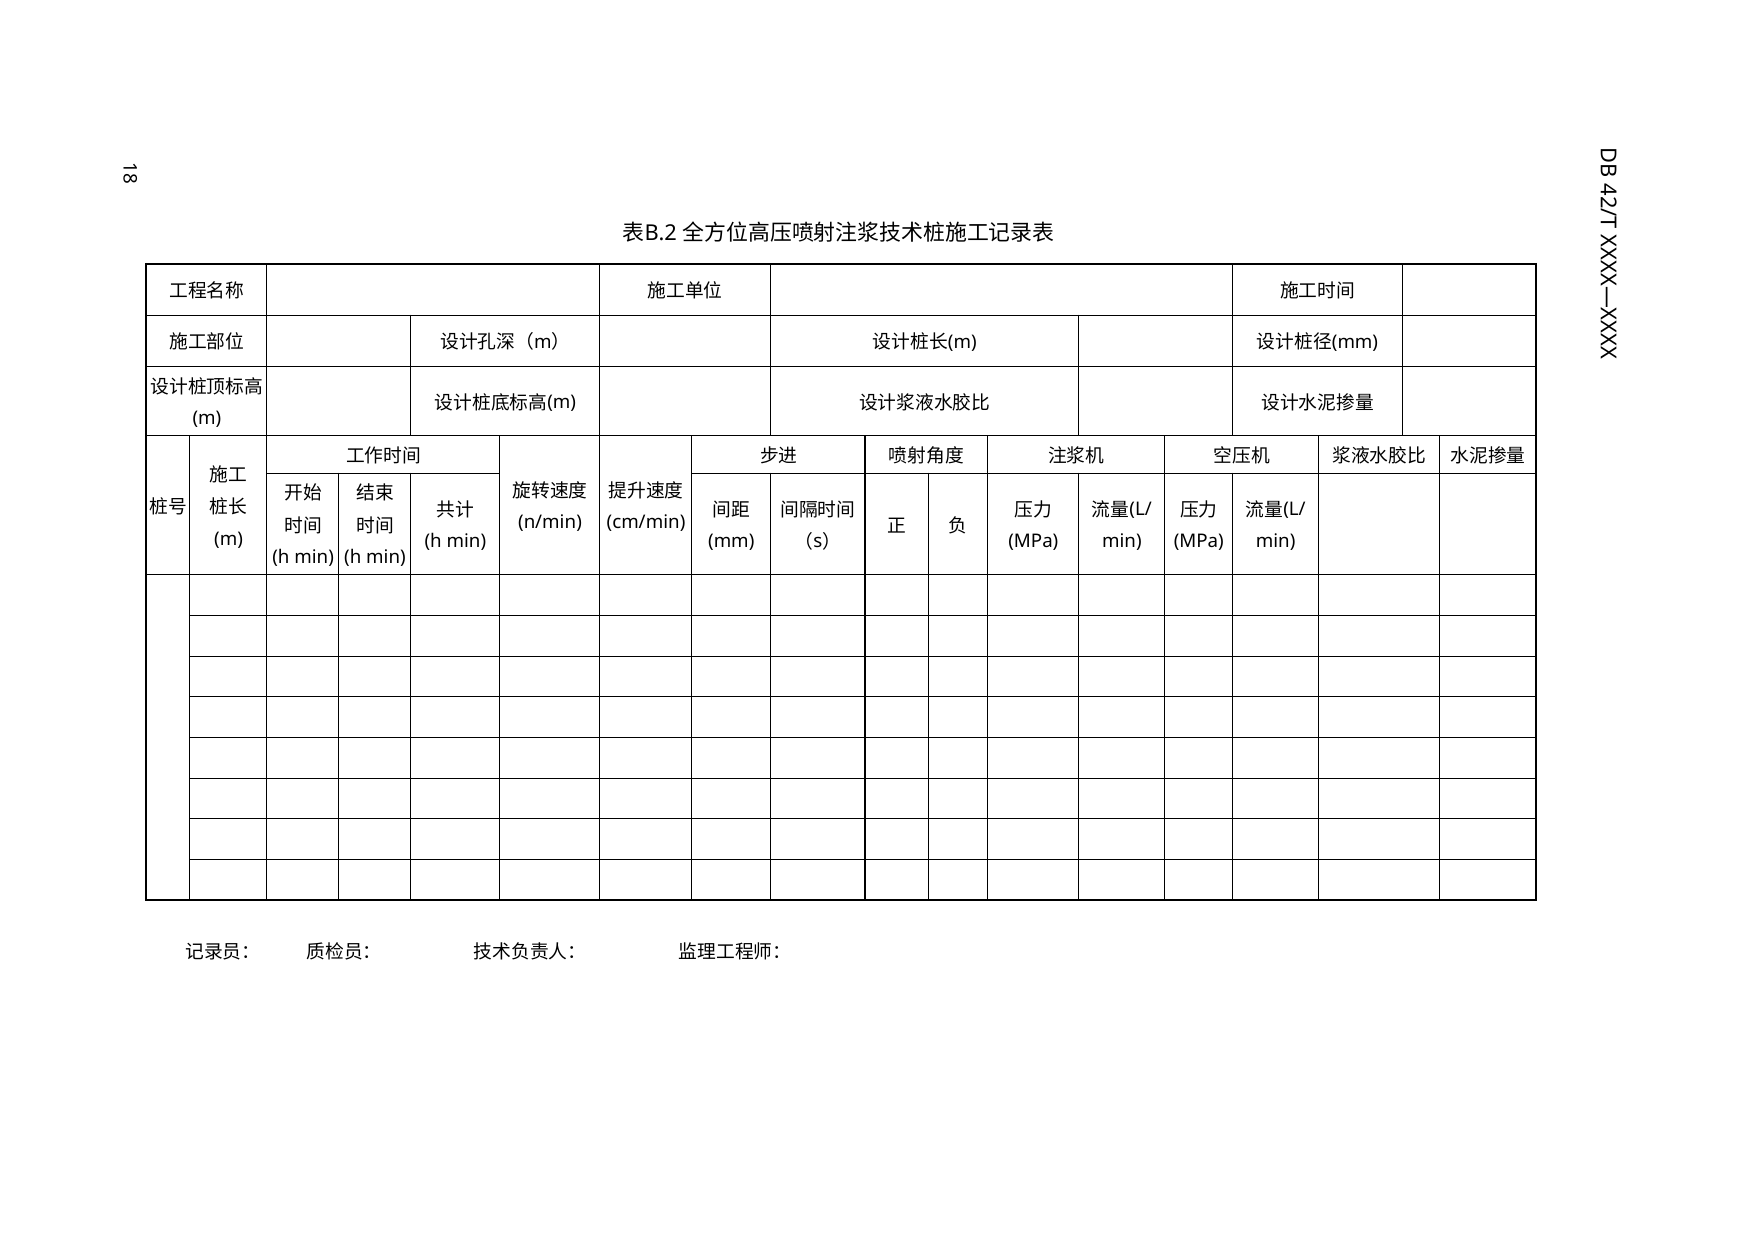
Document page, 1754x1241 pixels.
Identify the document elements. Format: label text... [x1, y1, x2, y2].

table_cell [600, 779, 691, 818]
table_cell 流量(L/min) [1233, 474, 1318, 574]
table_cell [1079, 738, 1164, 777]
table_cell [692, 819, 770, 859]
table_cell [1440, 474, 1535, 574]
table_cell [339, 819, 410, 859]
table_cell [866, 819, 928, 859]
table_cell [1403, 367, 1535, 435]
table_cell [988, 697, 1078, 737]
table_cell [1233, 819, 1318, 859]
table_cell [500, 860, 599, 899]
table_cell 设计桩底标高(m) [411, 367, 599, 435]
table_cell [1233, 779, 1318, 818]
table_cell [1319, 575, 1439, 615]
table_cell [267, 657, 338, 696]
table_cell [1319, 616, 1439, 656]
table_cell [692, 697, 770, 737]
table_cell [147, 575, 189, 899]
table_cell 压力(MPa) [1165, 474, 1232, 574]
table_cell [929, 657, 987, 696]
table_cell [1079, 316, 1232, 366]
table_cell [988, 738, 1078, 777]
table_cell 工作时间 [267, 436, 499, 473]
table_cell [339, 738, 410, 777]
table_header 工程名称 [147, 265, 266, 314]
table_cell [1233, 738, 1318, 777]
table_cell [692, 738, 770, 777]
text 全方位高压喷射注浆技术桩施工记录表 [148, 215, 1559, 247]
table_cell [866, 779, 928, 818]
table_cell [1079, 860, 1164, 899]
table_cell [1165, 697, 1232, 737]
table_cell 间距 (mm) [692, 474, 770, 574]
table_cell [411, 738, 499, 777]
table_cell [190, 697, 266, 737]
table_cell [1079, 779, 1164, 818]
table_cell 注浆机 [988, 436, 1164, 473]
table_cell [1440, 657, 1535, 696]
table_cell [600, 367, 770, 435]
table_cell [771, 779, 864, 818]
table_cell [267, 616, 338, 656]
table_cell 施工部位 [147, 316, 266, 366]
table_cell [1403, 316, 1535, 366]
table_cell 步进 [692, 436, 864, 473]
table_cell [600, 819, 691, 859]
table_cell [692, 575, 770, 615]
table_header [267, 265, 599, 314]
table_cell [1165, 860, 1232, 899]
table_cell [1319, 779, 1439, 818]
table_cell 设计桩径(mm) [1233, 316, 1402, 366]
text 记录员： 质检员： 技术负责人： 监理工程师： [148, 934, 1559, 966]
table_cell [929, 779, 987, 818]
table_cell [1233, 616, 1318, 656]
table_cell [339, 575, 410, 615]
table_cell [988, 616, 1078, 656]
table_cell [1233, 860, 1318, 899]
table_cell [929, 860, 987, 899]
table_header 施工时间 [1233, 265, 1402, 314]
table_cell [1233, 697, 1318, 737]
table_cell 设计桩顶标高(m) [147, 367, 266, 435]
table_cell [1079, 657, 1164, 696]
table_cell [692, 779, 770, 818]
table_cell [600, 697, 691, 737]
table_cell [988, 657, 1078, 696]
table_cell [771, 575, 864, 615]
table_cell [692, 616, 770, 656]
table_cell [1440, 616, 1535, 656]
table_cell [267, 367, 410, 435]
table_cell [339, 860, 410, 899]
table_cell [190, 616, 266, 656]
table_cell [190, 657, 266, 696]
table_cell [267, 779, 338, 818]
table_cell [866, 738, 928, 777]
table_cell [929, 738, 987, 777]
table_cell [1079, 819, 1164, 859]
table_cell [1079, 575, 1164, 615]
table_cell [500, 616, 599, 656]
table_cell [1319, 860, 1439, 899]
table_cell [190, 575, 266, 615]
table_cell 结束 时间 (h min) [339, 474, 410, 574]
table_cell 设计浆液水胶比 [771, 367, 1078, 435]
table_cell [267, 738, 338, 777]
table_cell [771, 860, 864, 899]
table_cell [600, 316, 770, 366]
table_cell [267, 819, 338, 859]
table_cell [1165, 738, 1232, 777]
table_cell [1165, 616, 1232, 656]
table_cell 压力 (MPa) [988, 474, 1078, 574]
table_cell [267, 697, 338, 737]
table_cell [929, 819, 987, 859]
table_cell [929, 575, 987, 615]
table_cell [1079, 367, 1232, 435]
table_cell [190, 738, 266, 777]
table_cell 提升速度(cm/min) [600, 436, 691, 574]
table_cell [267, 860, 338, 899]
table_cell [600, 657, 691, 696]
table_cell 设计桩长(m) [771, 316, 1078, 366]
table_cell [190, 779, 266, 818]
table_cell [771, 819, 864, 859]
table_cell [500, 779, 599, 818]
table_header 施工单位 [600, 265, 770, 314]
table_cell [1319, 738, 1439, 777]
table_cell [600, 860, 691, 899]
table_cell [600, 575, 691, 615]
table_cell [866, 575, 928, 615]
table_cell 喷射角度 [866, 436, 987, 473]
table_cell [1165, 779, 1232, 818]
table_cell [600, 738, 691, 777]
table_cell [1319, 697, 1439, 737]
table_cell [267, 575, 338, 615]
table_cell [1440, 738, 1535, 777]
table_cell [1440, 779, 1535, 818]
table_cell [411, 860, 499, 899]
table_cell [411, 697, 499, 737]
table_cell [411, 819, 499, 859]
table_cell [500, 738, 599, 777]
table_cell [500, 575, 599, 615]
table_cell 间隔时间（s） [771, 474, 864, 574]
table_cell [988, 860, 1078, 899]
table_cell [1319, 819, 1439, 859]
table_cell 设计水泥掺量 [1233, 367, 1402, 435]
table_cell [1233, 657, 1318, 696]
table_cell [1440, 575, 1535, 615]
table_cell [866, 616, 928, 656]
table_cell [339, 697, 410, 737]
table_cell [1440, 860, 1535, 899]
table_cell [339, 779, 410, 818]
table_cell 水泥掺量 [1440, 436, 1535, 473]
table_cell [1319, 657, 1439, 696]
table_cell [500, 819, 599, 859]
table_cell [411, 575, 499, 615]
table_cell [1165, 575, 1232, 615]
table_cell [190, 860, 266, 899]
table_cell [1319, 474, 1439, 574]
table_cell [500, 657, 599, 696]
table_cell [190, 819, 266, 859]
table_cell 浆液水胶比 [1319, 436, 1439, 473]
table_header [771, 265, 1232, 314]
table_cell 正 [866, 474, 928, 574]
table_cell [1165, 819, 1232, 859]
table_cell [988, 779, 1078, 818]
table_cell [267, 316, 410, 366]
table_cell 开始 时间 (h min) [267, 474, 338, 574]
table_cell 负 [929, 474, 987, 574]
table_cell 施工 桩长 (m) [190, 436, 266, 574]
table_cell 共计 (h min) [411, 474, 499, 574]
table_cell [771, 738, 864, 777]
table_cell [500, 697, 599, 737]
table_cell 流量(L/min) [1079, 474, 1164, 574]
table_cell 设计孔深（m） [411, 316, 599, 366]
table_cell [1165, 657, 1232, 696]
table_cell [1233, 575, 1318, 615]
table_cell 桩号 [147, 436, 189, 574]
table_cell [988, 575, 1078, 615]
table_cell [339, 616, 410, 656]
table_cell [771, 657, 864, 696]
table_cell [1079, 697, 1164, 737]
table_cell [866, 697, 928, 737]
table_cell [866, 860, 928, 899]
table_cell [1440, 819, 1535, 859]
table_cell [1079, 616, 1164, 656]
table_cell [1440, 697, 1535, 737]
table_cell 空压机 [1165, 436, 1318, 473]
table_cell [692, 860, 770, 899]
table_cell [411, 616, 499, 656]
table_cell [866, 657, 928, 696]
table_cell [692, 657, 770, 696]
table_cell [339, 657, 410, 696]
table_cell [771, 697, 864, 737]
table_cell [929, 697, 987, 737]
table_cell [771, 616, 864, 656]
table_header [1403, 265, 1535, 314]
table_cell [988, 819, 1078, 859]
table_cell [600, 616, 691, 656]
table_cell [929, 616, 987, 656]
table_cell [411, 657, 499, 696]
table_cell [411, 779, 499, 818]
table_cell 旋转速度(n/min) [500, 436, 599, 574]
